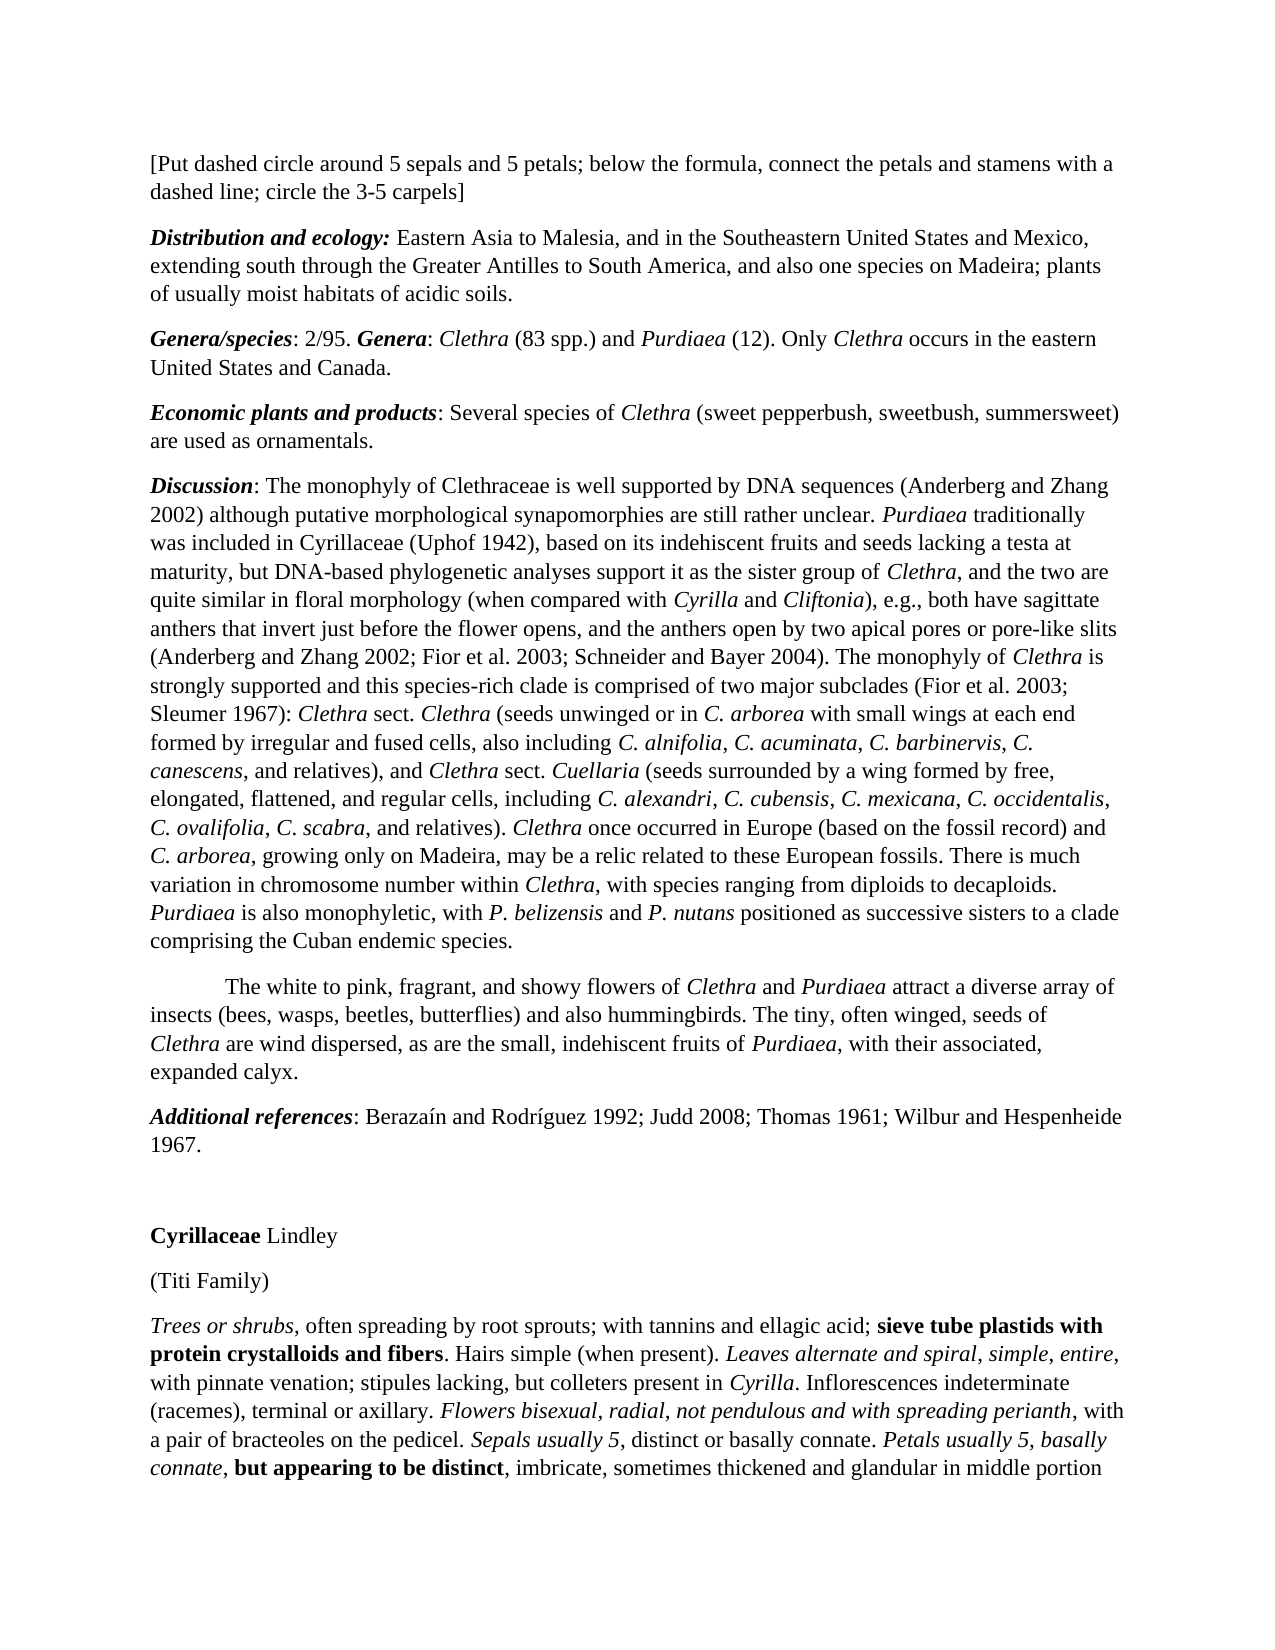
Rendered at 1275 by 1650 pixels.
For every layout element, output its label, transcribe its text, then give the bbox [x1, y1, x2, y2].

text Additional references: Berazaín and Rodríguez 1992; Judd 2008; Thomas 1961; Wilbur and Hespenheide 1967. [150, 1103, 1125, 1158]
text [Put dashed circle around 5 sepals and 5 petals; below the formula, connect the petals and stamens with a dashed line; circle the 3-5 carpels] [150, 150, 1125, 205]
text Economic plants and products: Several species of Clethra (sweet pepperbush, sweetbush, summersweet) are used as ornamentals. [150, 399, 1125, 454]
text Genera/species: 2/95. Genera: Clethra (83 spp.) and Purdiaea (12). Only Clethra occurs in the eastern United States and Canada. [150, 326, 1125, 380]
text The white to pink, fragrant, and showy flowers of Clethra and Purdiaea attract a diverse array of insects (bees, wasps, beetles, butterflies) and also hummingbirds. The tiny, often winged, seeds of Clethra are wind dispersed, as are the small, indehiscent fruits of Purdiaea, with their associated, expanded calyx. [150, 973, 1125, 1084]
text (Titi Family) [150, 1267, 1125, 1293]
text Cyrillaceae Lindley [150, 1222, 1125, 1248]
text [150, 1312, 1125, 1481]
text Distribution and ecology: Eastern Asia to Malesia, and in the Southeastern United States and Mexico, extending south through the Greater Antilles to South America, and also one species on Madeira; plants of usually moist habitats of acidic soils. [150, 223, 1125, 307]
text Discussion: The monophyly of Clethraceae is well supported by DNA sequences (Anderberg and Zhang 2002) although putative morphological synapomorphies are still rather unclear. Purdiaea traditionally was included in Cyrillaceae (Uphof 1942), based on its indehiscent fruits and seeds lacking a testa at maturity, but DNA-based phylogenetic analyses support it as the sister group of Clethra, and the two are quite similar in floral morphology (when compared with Cyrilla and Cliftonia), e.g., both have sagittate anthers that invert just before the flower opens, and the anthers open by two apical pores or pore-like slits (Anderberg and Zhang 2002; Fior et al. 2003; Schneider and Bayer 2004). The monophyly of Clethra is strongly supported and this species-rich clade is comprised of two major subclades (Fior et al. 2003; Sleumer 1967): Clethra sect. Clethra (seeds unwinged or in C. arborea with small wings at each end formed by irregular and fused cells, also including C. alnifolia, C. acuminata, C. barbinervis, C. canescens, and relatives), and Clethra sect. Cuellaria (seeds surrounded by a wing formed by free, elongated, flattened, and regular cells, including C. alexandri, C. cubensis, C. mexicana, C. occidentalis, C. ovalifolia, C. scabra, and relatives). Clethra once occurred in Europe (based on the fossil record) and C. arborea, growing only on Madeira, may be a relic related to these European fossils. There is much variation in chromosome number within Clethra, with species ranging from diploids to decaploids. Purdiaea is also monophyletic, with P. belizensis and P. nutans positioned as successive sisters to a clade comprising the Cuban endemic species. [150, 473, 1125, 954]
